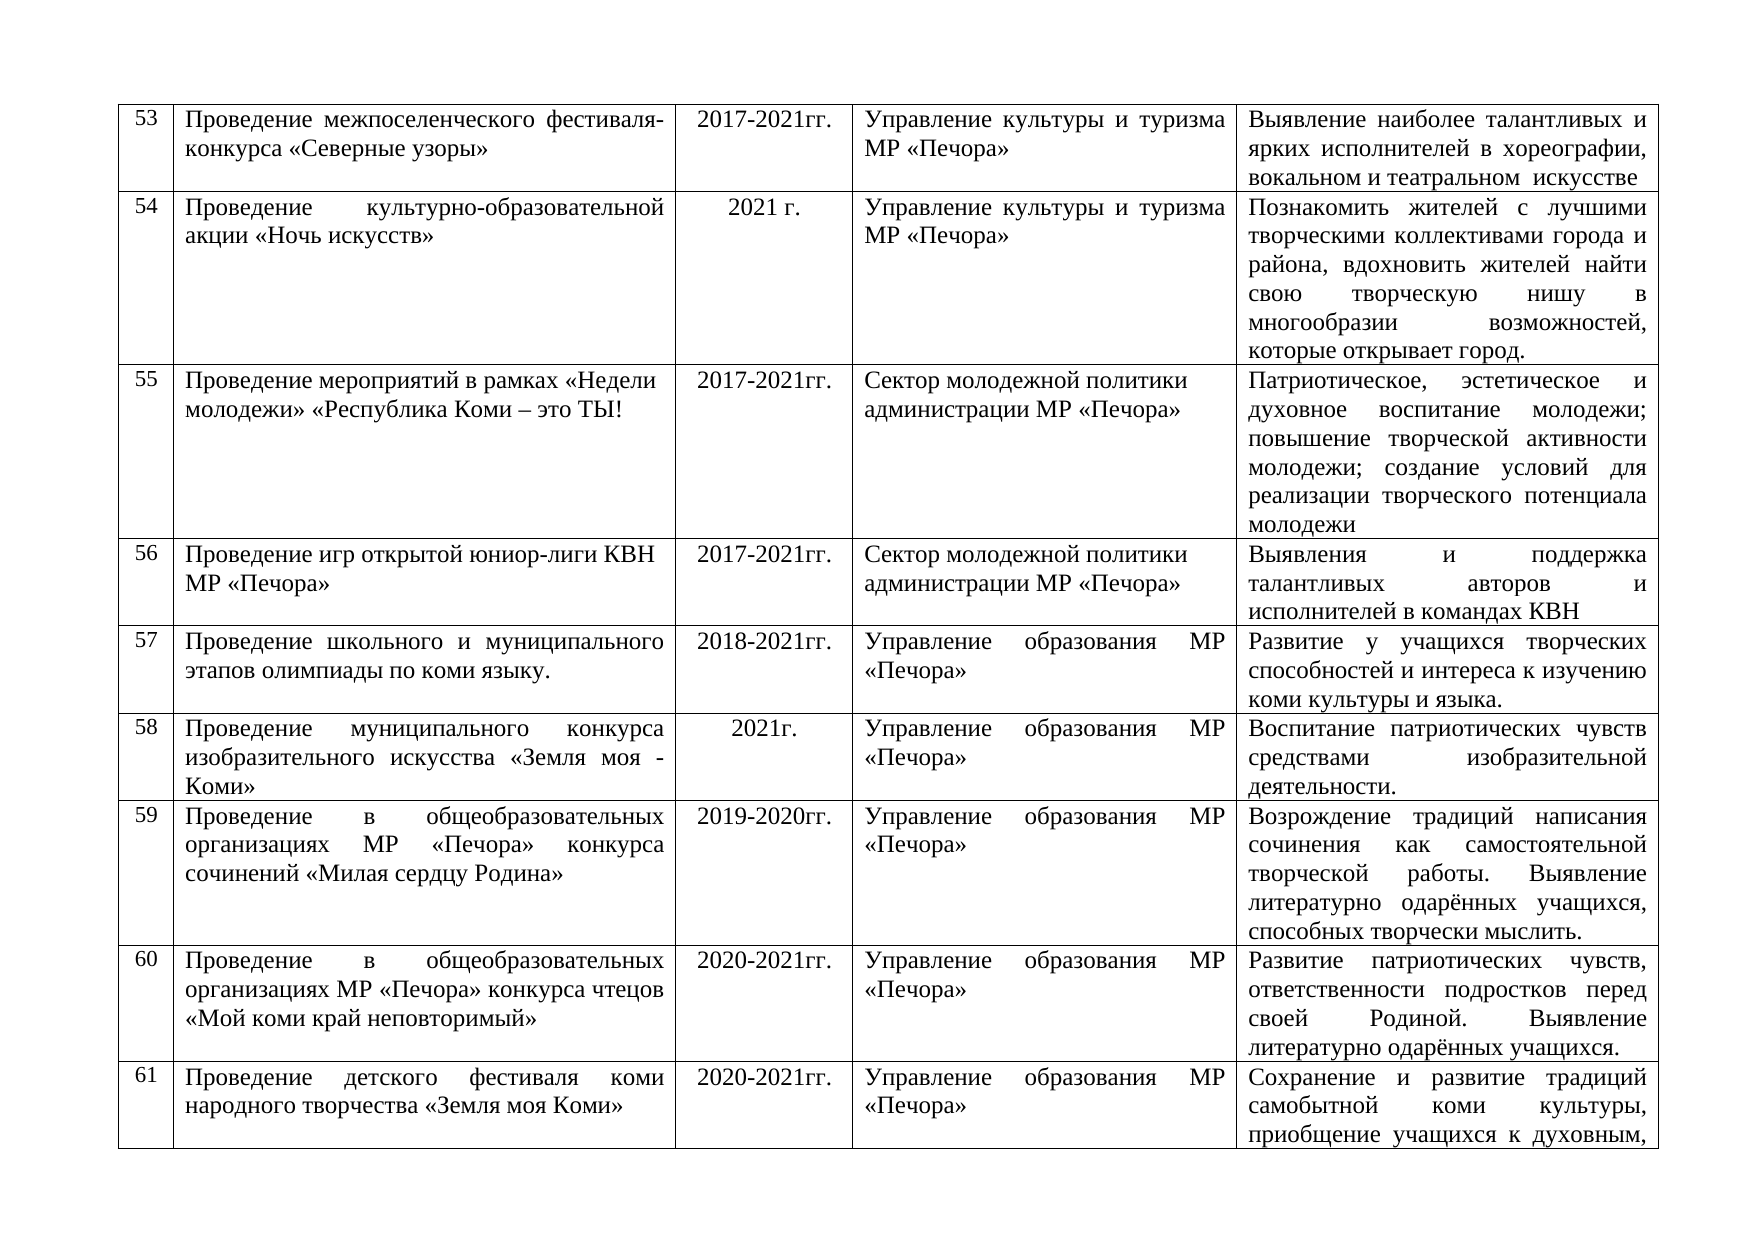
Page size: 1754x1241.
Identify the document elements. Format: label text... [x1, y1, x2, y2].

table_cell Проведение межпоселенческого фестиваля-конкурса «Северные узоры» [174, 105, 675, 191]
table_cell 54 [119, 192, 173, 364]
table_cell 56 [119, 539, 173, 625]
table_cell Проведение в общеобразовательных организациях МР «Печора» конкурса сочинений «Милая сердцу Родина» [174, 801, 675, 944]
table_cell 2018-2021гг. [676, 626, 852, 712]
table_cell Управление образования МР «Печора» [853, 801, 1236, 944]
table_cell Проведение школьного и муниципального этапов олимпиады по коми языку. [174, 626, 675, 712]
table_cell 2017-2021гг. [676, 539, 852, 625]
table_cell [853, 1062, 1236, 1148]
table_cell Познакомить жителей с лучшими творческими коллективами города и района, вдохновить жителей найти свою творческую нишу в многообразии возможностей, которые открывает город. [1526, 192, 1658, 364]
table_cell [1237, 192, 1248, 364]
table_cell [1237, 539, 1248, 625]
table_cell Сектор молодежной политики администрации МР «Печора» [853, 539, 1236, 625]
table_cell 2019-2020гг. [676, 801, 852, 944]
table_cell Проведение мероприятий в рамках «Недели молодежи» «Республика Коми – это ТЫ! [174, 365, 675, 538]
table_cell Проведение игр открытой юниор-лиги КВН МР «Печора» [174, 539, 675, 625]
table_cell Управление культуры и туризма МР «Печора» [853, 192, 1236, 364]
table_cell Развитие у учащихся творческих способностей и интереса к изучению коми культуры и языка. [1237, 626, 1658, 712]
table_cell Проведение культурно-образовательной акции «Ночь искусств» [174, 192, 675, 364]
table_cell Патриотическое, эстетическое и духовное воспитание молодежи; повышение творческой активности молодежи; создание условий для реализации творческого потенциала молодежи [1237, 365, 1658, 538]
table_cell 2021 г. [676, 192, 852, 364]
table_cell 61 [119, 1062, 173, 1148]
table_cell Управление образования МР «Печора» [853, 714, 1236, 800]
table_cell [174, 1062, 675, 1148]
table_cell Выявление наиболее талантливых и ярких исполнителей в хореографии, вокальном и театральном искусстве [1237, 105, 1658, 191]
table_cell 53 [119, 105, 173, 191]
table_cell Сектор молодежной политики администрации МР «Печора» [853, 365, 1236, 538]
table_cell 58 [119, 714, 173, 800]
table_cell Проведение муниципального конкурса изобразительного искусства «Земля моя - Коми» [174, 714, 675, 800]
table_cell 60 [119, 946, 173, 1061]
table_cell 57 [119, 626, 173, 712]
table_cell Управление образования МР «Печора» [853, 626, 1236, 712]
table_cell 55 [119, 365, 173, 538]
table_cell Проведение в общеобразовательных организациях МР «Печора» конкурса чтецов «Мой коми край неповторимый» [174, 946, 675, 1061]
table_cell 2017-2021гг. [676, 365, 852, 538]
table_cell Развитие патриотических чувств, ответственности подростков перед своей Родиной. Выявление литературно одарённых учащихся. [1237, 946, 1658, 1061]
table_cell Выявления и поддержка талантливых авторов и исполнителей в командах КВН [1580, 539, 1658, 625]
table_cell Возрождение традиций написания сочинения как самостоятельной творческой работы. Выявление литературно одарённых учащихся, способных творчески мыслить. [1237, 801, 1658, 944]
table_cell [1237, 1062, 1658, 1148]
table_cell Воспитание патриотических чувств средствами изобразительной деятельности. [1237, 714, 1658, 800]
table_cell 2021г. [676, 714, 852, 800]
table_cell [853, 105, 1236, 191]
table_cell 2017-2021гг. [676, 105, 852, 191]
table_cell 2020-2021гг. [676, 1062, 852, 1148]
table_cell 59 [119, 801, 173, 944]
table_cell 2020-2021гг. [676, 946, 852, 1061]
table_cell Управление образования МР «Печора» [853, 946, 1236, 1061]
